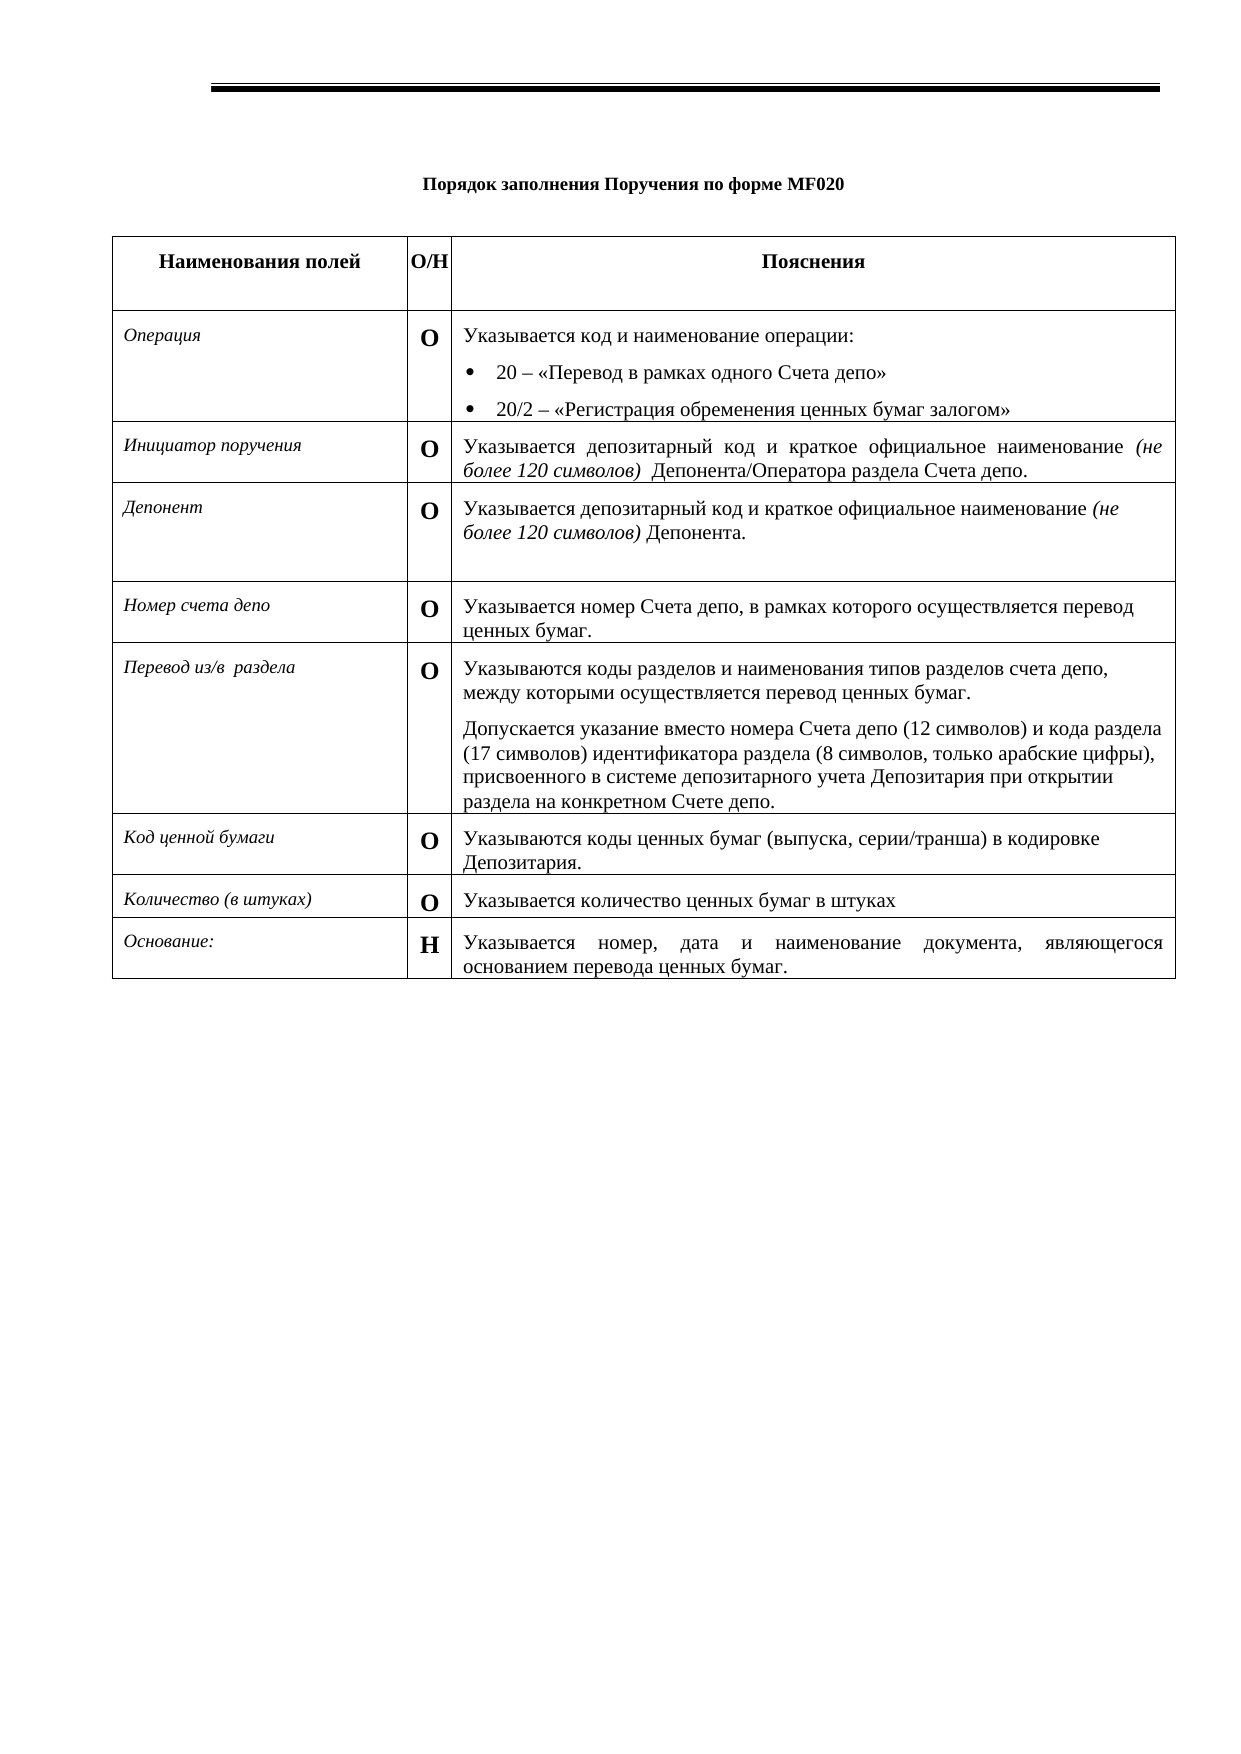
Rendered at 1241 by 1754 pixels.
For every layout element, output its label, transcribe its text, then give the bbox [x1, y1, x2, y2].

table_cell Указывается номер, дата и наименование документа, являющегося основанием перевода ценных бумаг. [452, 918, 1175, 978]
table_cell О [408, 483, 451, 581]
table_cell Основание: [113, 918, 407, 978]
table_cell Указывается код и наименование операции: 20 – «Перевод в рамках одного Счета депо» 20/2 – «Регистрация обременения ценных бумаг залогом» [452, 311, 1175, 421]
table_cell Н [408, 918, 451, 978]
table_cell О [408, 814, 451, 874]
table_cell Перевод из/в раздела [113, 643, 407, 813]
table_cell Указывается номер Счета депо, в рамках которого осуществляется перевод ценных бумаг. [452, 582, 1175, 642]
table_cell О [408, 643, 451, 813]
table_cell Указывается депозитарный код и краткое официальное наименование (не более 120 символов) Депонента/Оператора раздела Счета депо. [452, 422, 1175, 482]
table_cell Указывается количество ценных бумаг в штуках [452, 875, 1175, 917]
table_cell Указываются коды разделов и наименования типов разделов счета депо, между которыми осуществляется перевод ценных бумаг. Допускается указание вместо номера Счета депо (12 символов) и кода раздела (17 символов) идентификатора раздела (8 символов, только арабские цифры), присвоенного в системе депозитарного учета Депозитария при открытии раздела на конкретном Счете депо. [452, 643, 1175, 813]
table_cell Код ценной бумаги [113, 814, 407, 874]
table_cell Депонент [113, 483, 407, 581]
table_cell О [408, 422, 451, 482]
table_header Наименования полей [113, 237, 407, 310]
table_cell Количество (в штуках) [113, 875, 407, 917]
table_cell О [408, 875, 451, 917]
table_header О/Н [408, 237, 451, 310]
table_cell Указываются коды ценных бумаг (выпуска, серии/транша) в кодировке Депозитария. [452, 814, 1175, 874]
subtitle Порядок заполнения Поручения по форме MF020 [100, 173, 1166, 194]
table_cell Инициатор поручения [113, 422, 407, 482]
table_cell Номер счета депо [113, 582, 407, 642]
table_cell О [408, 311, 451, 421]
table_cell О [408, 582, 451, 642]
table_cell Указывается депозитарный код и краткое официальное наименование (не более 120 символов) Депонента. [452, 483, 1175, 581]
table_header Пояснения [452, 237, 1175, 310]
table_cell Операция [113, 311, 407, 421]
